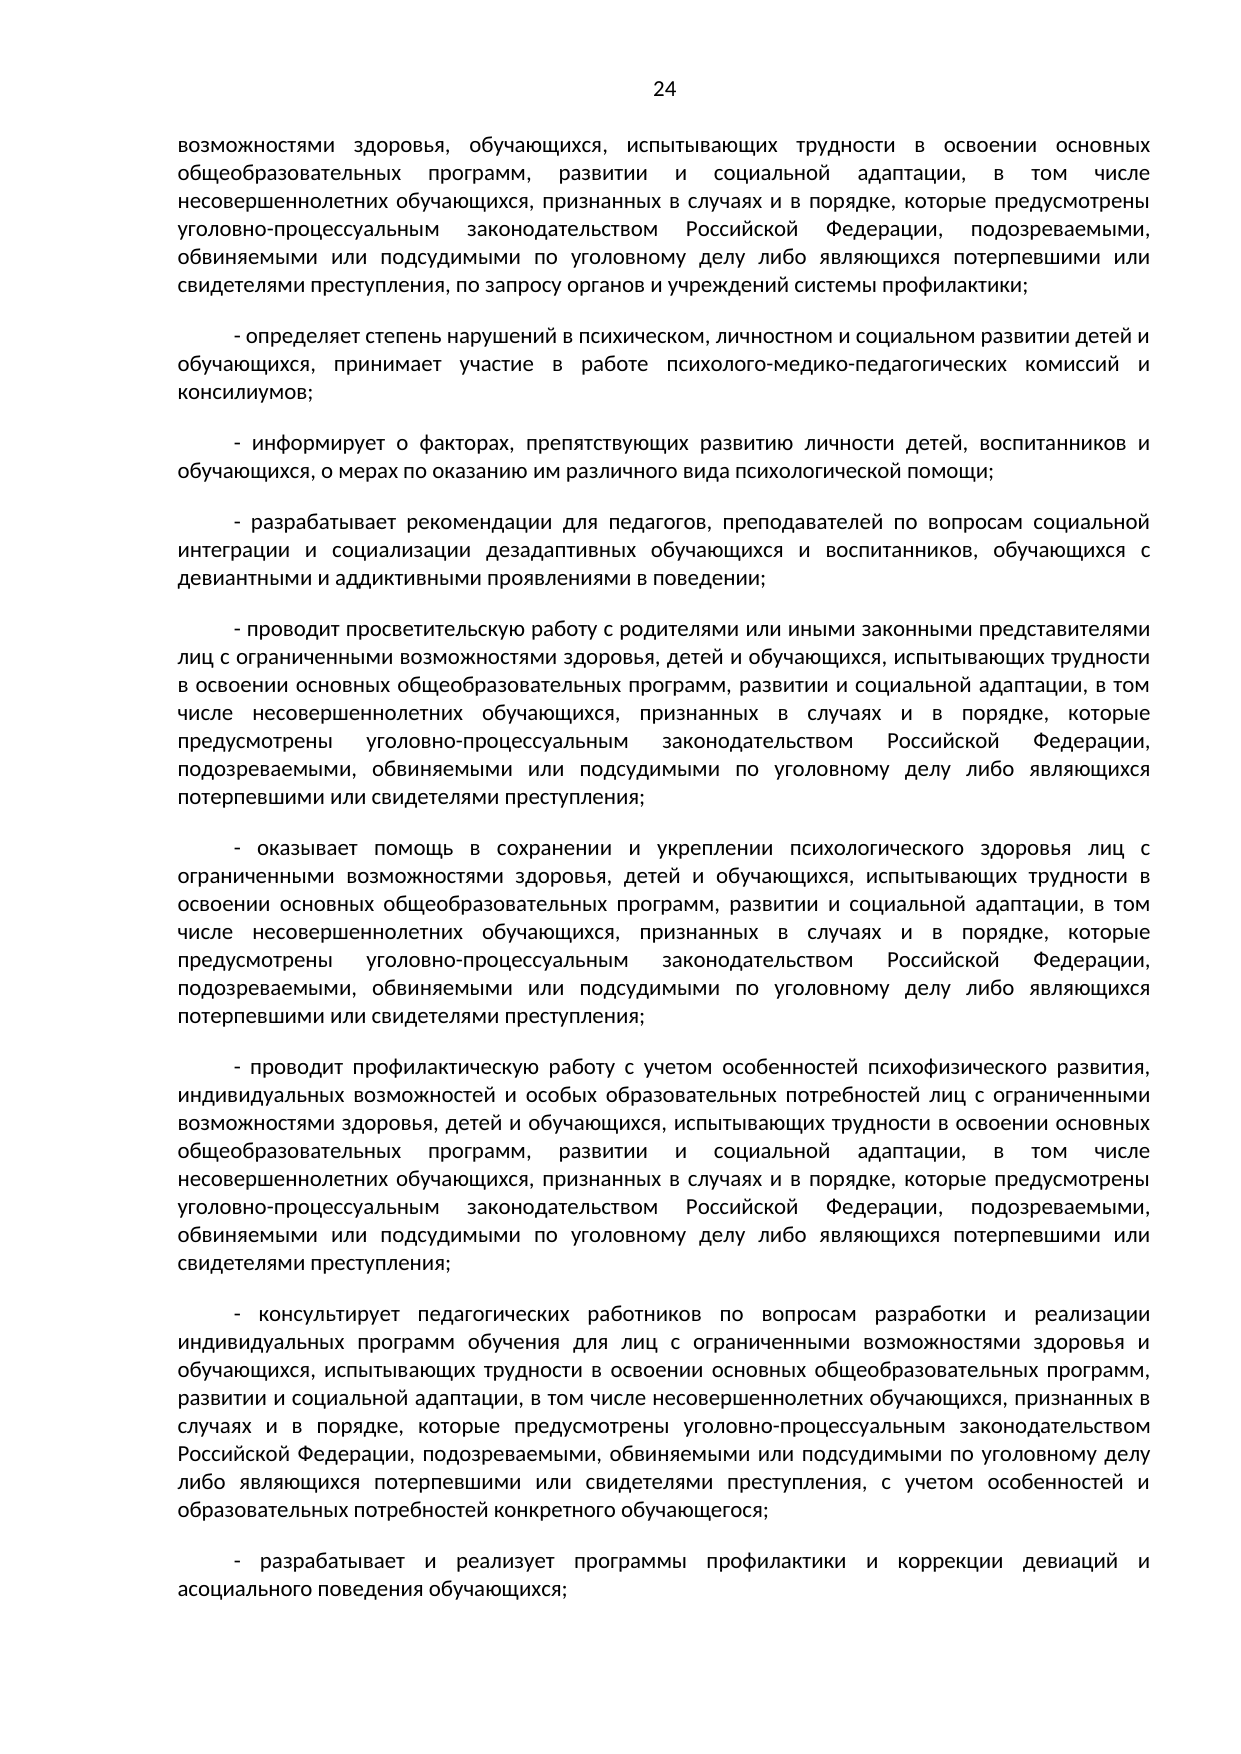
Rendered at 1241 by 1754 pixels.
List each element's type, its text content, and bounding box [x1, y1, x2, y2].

text - проводит профилактическую работу с учетом особенностей психофизического развития, индивидуальных возможностей и особых образовательных потребностей лиц с ограниченными возможностями здоровья, детей и обучающихся, испытывающих трудности в освоении основных общеобразовательных программ, развитии и социальной адаптации, в том числе несовершеннолетних обучающихся, признанных в случаях и в порядке, которые предусмотрены уголовно-процессуальным законодательством Российской Федерации, подозреваемыми, обвиняемыми или подсудимыми по уголовному делу либо являющихся потерпевшими или свидетелями преступления; [177, 1052, 1152, 1276]
text - оказывает помощь в сохранении и укреплении психологического здоровья лиц с ограниченными возможностями здоровья, детей и обучающихся, испытывающих трудности в освоении основных общеобразовательных программ, развитии и социальной адаптации, в том числе несовершеннолетних обучающихся, признанных в случаях и в порядке, которые предусмотрены уголовно-процессуальным законодательством Российской Федерации, подозреваемыми, обвиняемыми или подсудимыми по уголовному делу либо являющихся потерпевшими или свидетелями преступления; [177, 833, 1152, 1029]
text - разрабатывает и реализует программы профилактики и коррекции девиаций и асоциального поведения обучающихся; [177, 1546, 1152, 1602]
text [177, 130, 1152, 298]
text - определяет степень нарушений в психическом, личностном и социальном развитии детей и обучающихся, принимает участие в работе психолого-медико-педагогических комиссий и консилиумов; [177, 321, 1152, 405]
text - консультирует педагогических работников по вопросам разработки и реализации индивидуальных программ обучения для лиц с ограниченными возможностями здоровья и обучающихся, испытывающих трудности в освоении основных общеобразовательных программ, развитии и социальной адаптации, в том числе несовершеннолетних обучающихся, признанных в случаях и в порядке, которые предусмотрены уголовно-процессуальным законодательством Российской Федерации, подозреваемыми, обвиняемыми или подсудимыми по уголовному делу либо являющихся потерпевшими или свидетелями преступления, с учетом особенностей и образовательных потребностей конкретного обучающегося; [177, 1299, 1152, 1523]
text - проводит просветительскую работу с родителями или иными законными представителями лиц с ограниченными возможностями здоровья, детей и обучающихся, испытывающих трудности в освоении основных общеобразовательных программ, развитии и социальной адаптации, в том числе несовершеннолетних обучающихся, признанных в случаях и в порядке, которые предусмотрены уголовно-процессуальным законодательством Российской Федерации, подозреваемыми, обвиняемыми или подсудимыми по уголовному делу либо являющихся потерпевшими или свидетелями преступления; [177, 614, 1152, 810]
text - информирует о факторах, препятствующих развитию личности детей, воспитанников и обучающихся, о мерах по оказанию им различного вида психологической помощи; [177, 428, 1152, 484]
text - разрабатывает рекомендации для педагогов, преподавателей по вопросам социальной интеграции и социализации дезадаптивных обучающихся и воспитанников, обучающихся с девиантными и аддиктивными проявлениями в поведении; [177, 507, 1152, 591]
